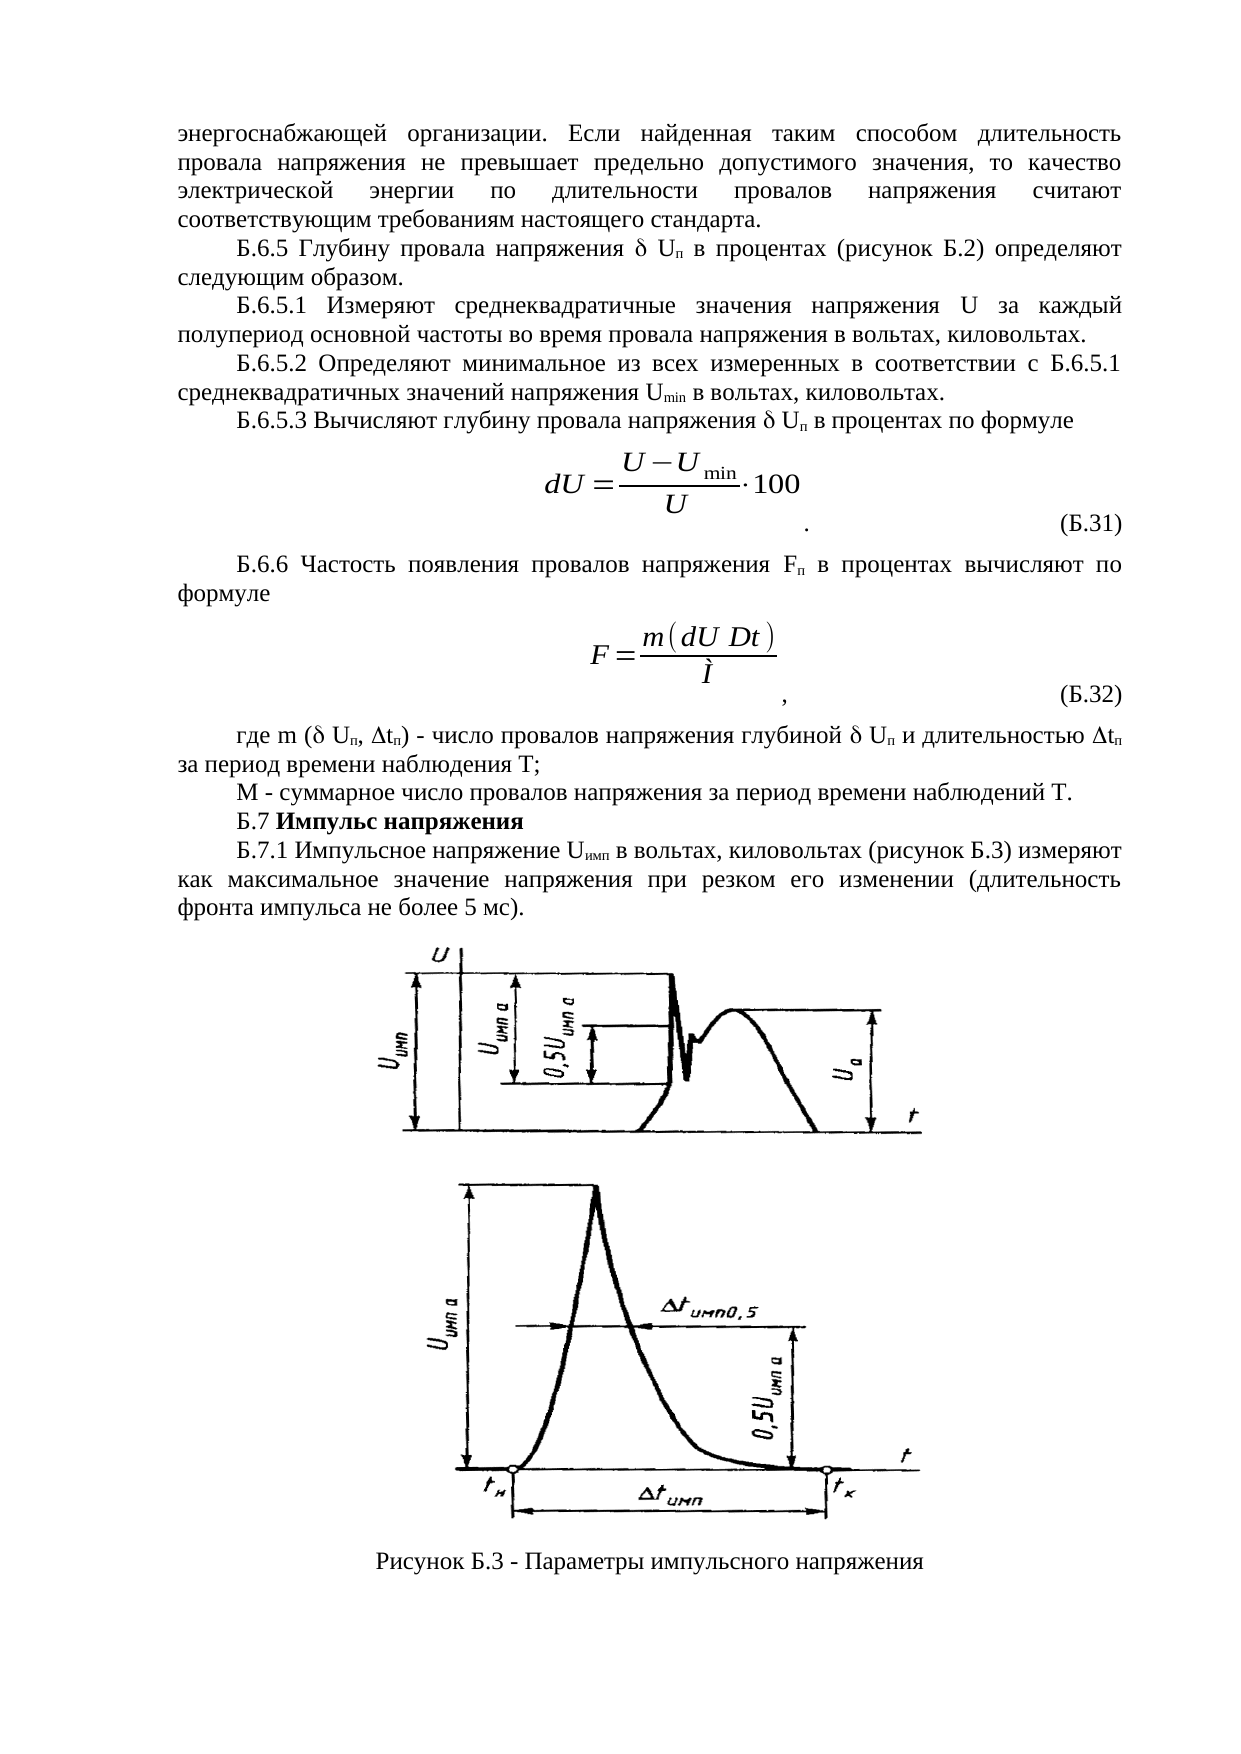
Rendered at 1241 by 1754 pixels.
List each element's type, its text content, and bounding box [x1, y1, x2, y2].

picture [350, 933, 949, 1534]
text , (Б.32) [177, 619, 1122, 707]
text Б.6.6 Частость появления провалов напряжения Fп в процентах вычисляют по формуле [177, 549, 1122, 607]
text Б.6.5.3 Вычисляют глубину провала напряжения Uп в процентах по формуле [177, 406, 1122, 434]
text Б.6.5.2 Определяют минимальное из всех измеренных в соответствии с Б.6.5.1 среднеквадратичных значений напряжения Umin в вольтах, киловольтах. [177, 348, 1122, 406]
text М - суммарное число провалов напряжения за период времени наблюдений Т. [177, 777, 1122, 806]
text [177, 118, 1122, 233]
text Рисунок Б.3 - Параметры импульсного напряжения [177, 1546, 1122, 1575]
text Б.7 Импульс напряжения [177, 806, 1122, 835]
text Б.6.5.1 Измеряют среднеквадратичные значения напряжения U за каждый полупериод основной частоты во время провала напряжения в вольтах, киловольтах. [177, 291, 1122, 348]
text где m ( Uп, tп) - число провалов напряжения глубиной Uп и длительностью tп за период времени наблюдения Т; [177, 720, 1122, 777]
text Б.6.5 Глубину провала напряжения Uп в процентах (рисунок Б.2) определяют следующим образом. [177, 233, 1122, 291]
text . (Б.31) [177, 447, 1122, 537]
text Б.7.1 Импульсное напряжение Uимп в вольтах, киловольтах (рисунок Б.3) измеряют как максимальное значение напряжения при резком его изменении (длительность фронта импульса не более 5 мс). [177, 835, 1122, 921]
